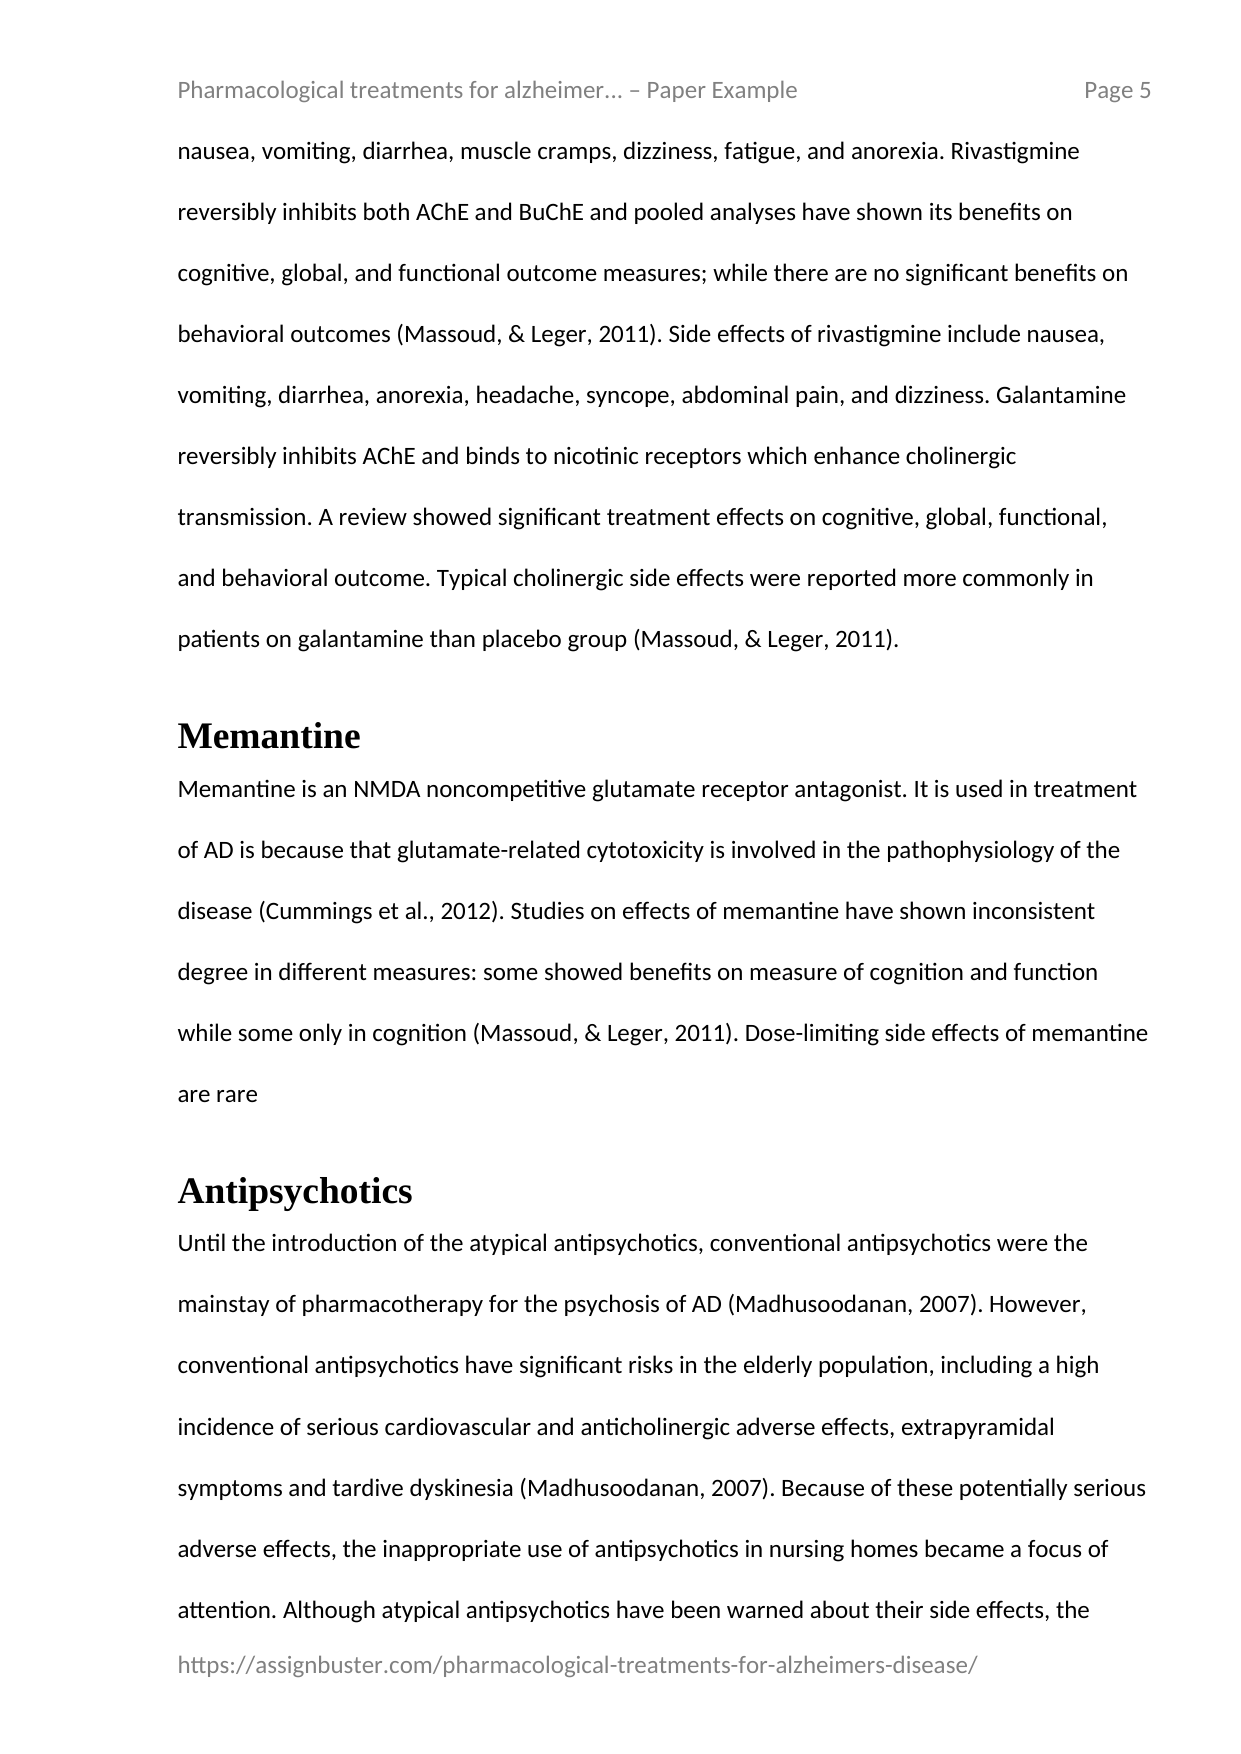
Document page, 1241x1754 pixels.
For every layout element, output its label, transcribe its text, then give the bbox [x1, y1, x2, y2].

text Memantine is an NMDA noncompetitive glutamate receptor antagonist. It is used in treatment of AD is because that glutamate-related cytotoxicity is involved in the pathophysiology of the disease (Cummings et al., 2012). Studies on effects of memantine have shown inconsistent degree in different measures: some showed benefits on measure of cognition and function while some only in cognition (Massoud, & Leger, 2011). Dose-limiting side effects of memantine are rare [177, 773, 1152, 1108]
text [177, 135, 1152, 654]
subtitle Antipsychotics [177, 1168, 1152, 1212]
subtitle Memantine [177, 714, 1152, 757]
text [177, 1227, 1152, 1624]
